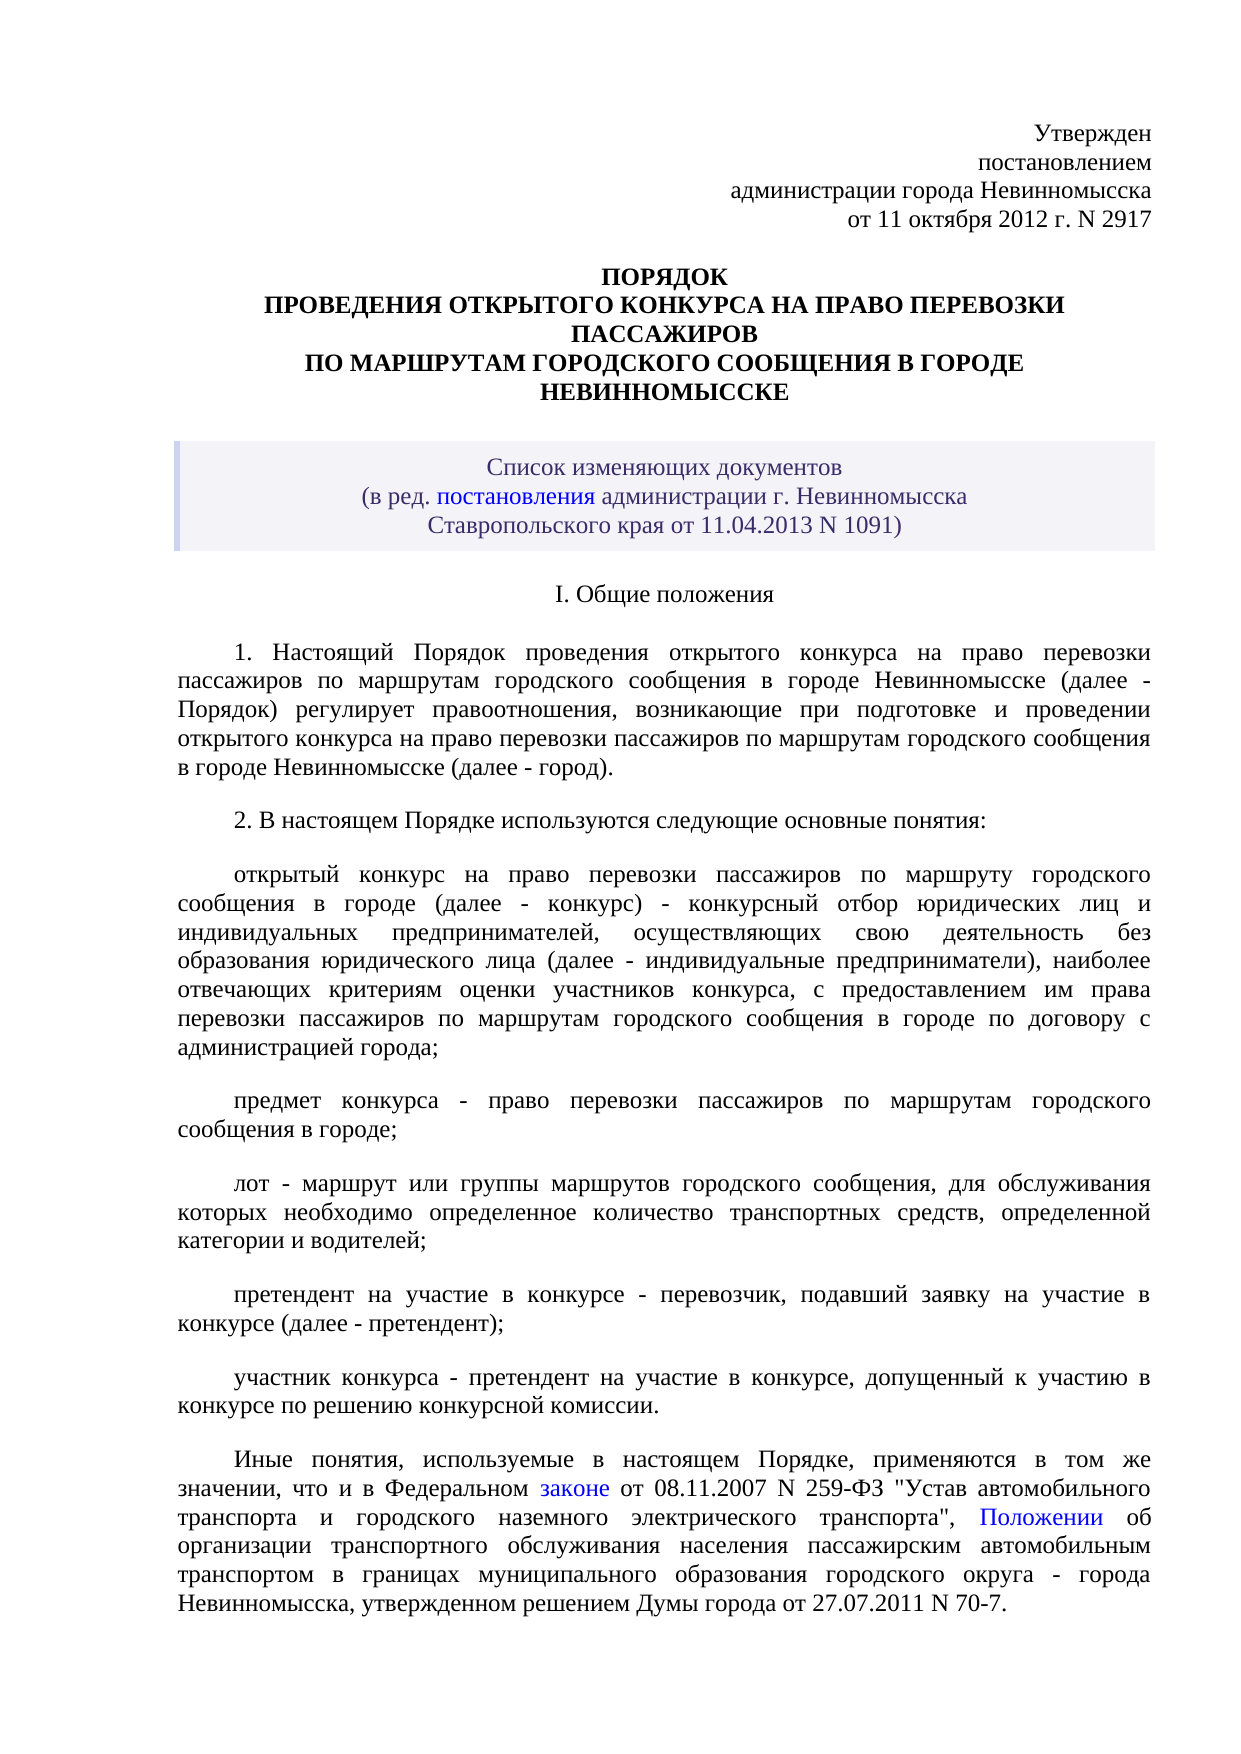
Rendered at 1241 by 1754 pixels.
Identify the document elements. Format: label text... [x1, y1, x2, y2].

text Иные понятия, используемые в настоящем Порядке, применяются в том же значении, что и в Федеральном законе от 08.11.2007 N 259-ФЗ "Устав автомобильного транспорта и городского наземного электрического транспорта", Положении об организации транспортного обслуживания населения пассажирским автомобильным транспортом в границах муниципального образования городского округа - города Невинномысска, утвержденном решением Думы города от 27.07.2011 N 70-7. [177, 1444, 1152, 1617]
title ПО МАРШРУТАМ ГОРОДСКОГО СООБЩЕНИЯ В ГОРОДЕ НЕВИННОМЫССКЕ [177, 348, 1152, 406]
text претендент на участие в конкурсе - перевозчик, подавший заявку на участие в конкурсе (далее - претендент); [177, 1279, 1152, 1337]
text предмет конкурса - право перевозки пассажиров по маршрутам городского сообщения в городе; [177, 1086, 1152, 1143]
text I. Общие положения [177, 579, 1152, 608]
text 2. В настоящем Порядке используются следующие основные понятия: [177, 806, 1152, 834]
title ПОРЯДОК [177, 262, 1152, 291]
text администрации города Невинномысска [177, 176, 1152, 204]
text открытый конкурс на право перевозки пассажиров по маршруту городского сообщения в городе (далее - конкурс) - конкурсный отбор юридических лиц и индивидуальных предпринимателей, осуществляющих свою деятельность без образования юридического лица (далее - индивидуальные предприниматели), наиболее отвечающих критериям оценки участников конкурса, с предоставлением им права перевозки пассажиров по маршрутам городского сообщения в городе по договору с администрацией города; [177, 859, 1152, 1061]
table_header Список изменяющих документов (в ред. постановления администрации г. Невинномысска Ставропольского края от 11.04.2013 N 1091) [180, 441, 1149, 551]
text 1. Настоящий Порядок проведения открытого конкурса на право перевозки пассажиров по маршрутам городского сообщения в городе Невинномысске (далее - Порядок) регулирует правоотношения, возникающие при подготовке и проведении открытого конкурса на право перевозки пассажиров по маршрутам городского сообщения в городе Невинномысске (далее - город). [177, 637, 1152, 781]
text от 11 октября 2012 г. N 2917 [177, 204, 1152, 233]
title ПРОВЕДЕНИЯ ОТКРЫТОГО КОНКУРСА НА ПРАВО ПЕРЕВОЗКИ ПАССАЖИРОВ [177, 291, 1152, 348]
text лот - маршрут или группы маршрутов городского сообщения, для обслуживания которых необходимо определенное количество транспортных средств, определенной категории и водителей; [177, 1168, 1152, 1254]
text Утвержден [177, 118, 1152, 147]
text участник конкурса - претендент на участие в конкурсе, допущенный к участию в конкурсе по решению конкурсной комиссии. [177, 1362, 1152, 1419]
text постановлением [177, 147, 1152, 176]
